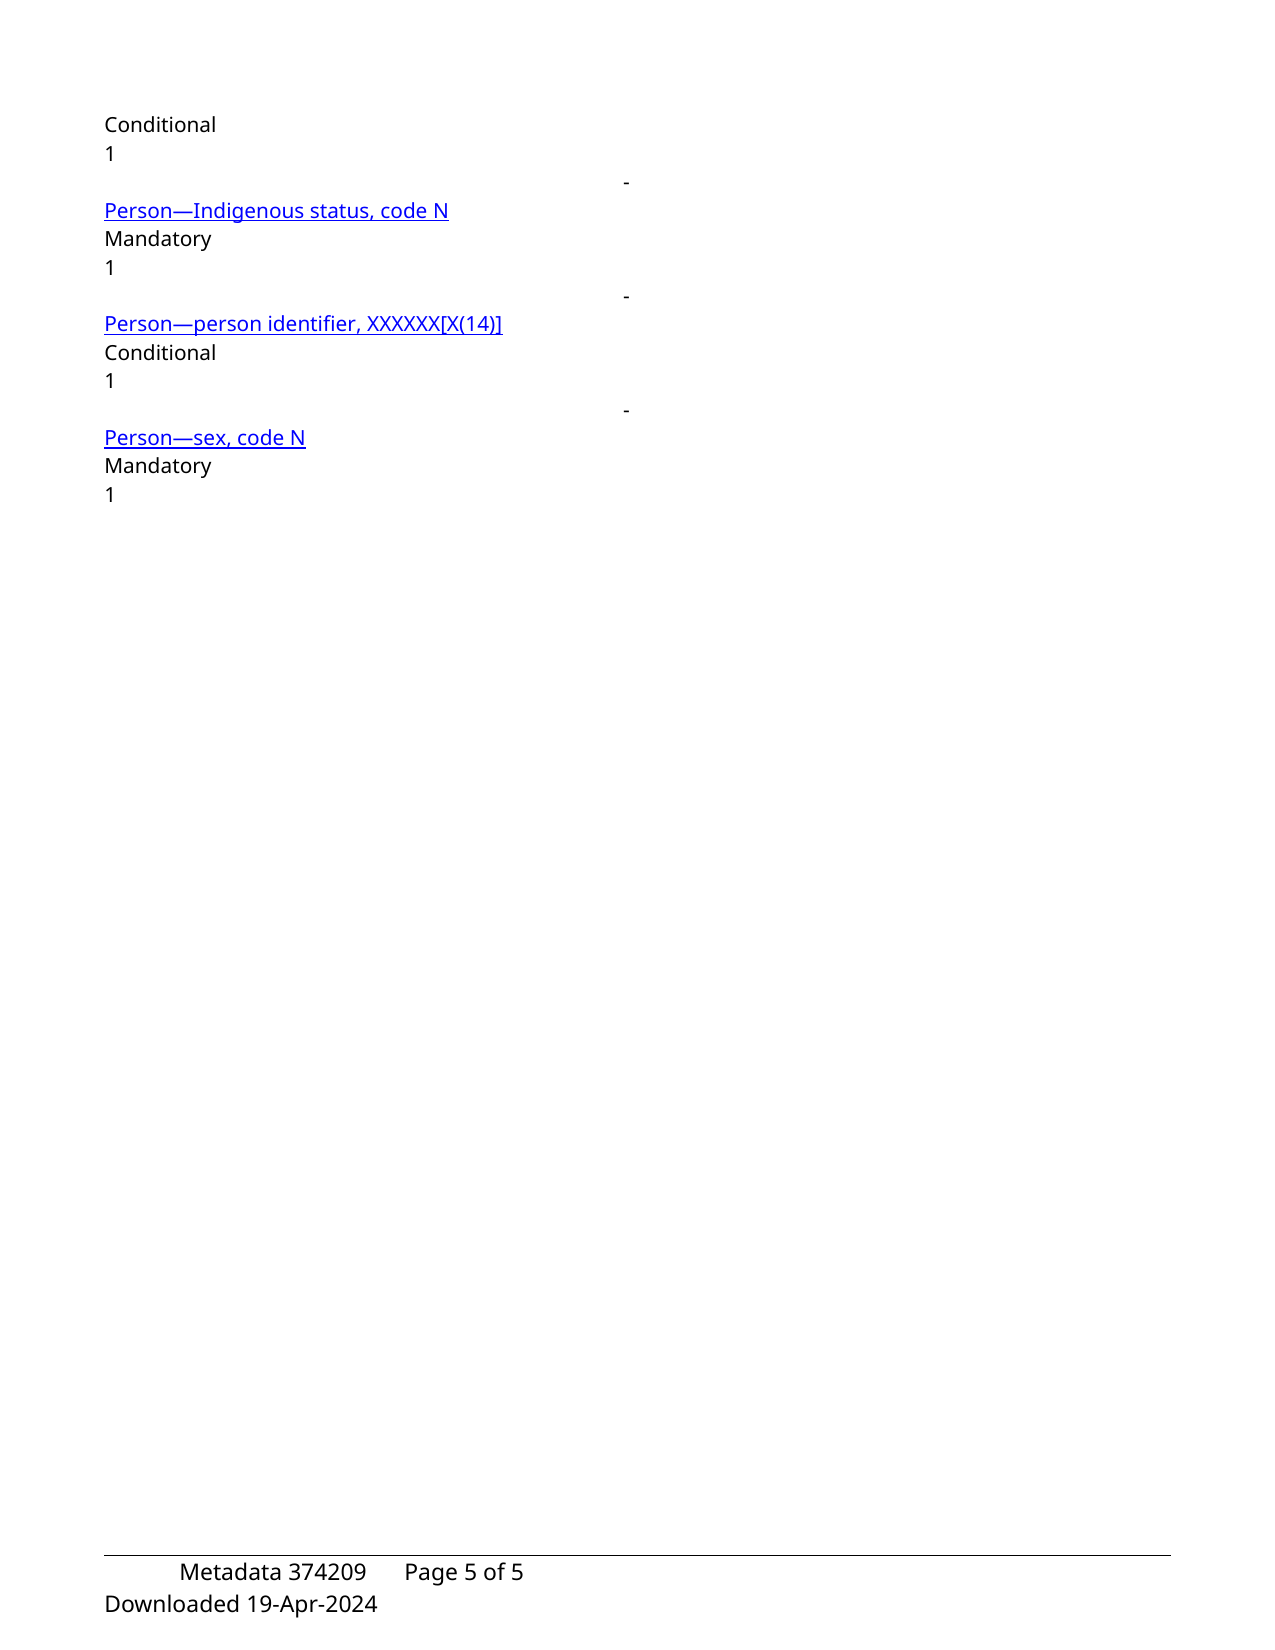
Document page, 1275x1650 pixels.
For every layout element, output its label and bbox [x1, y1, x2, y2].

table_cell [93, 110, 1159, 540]
